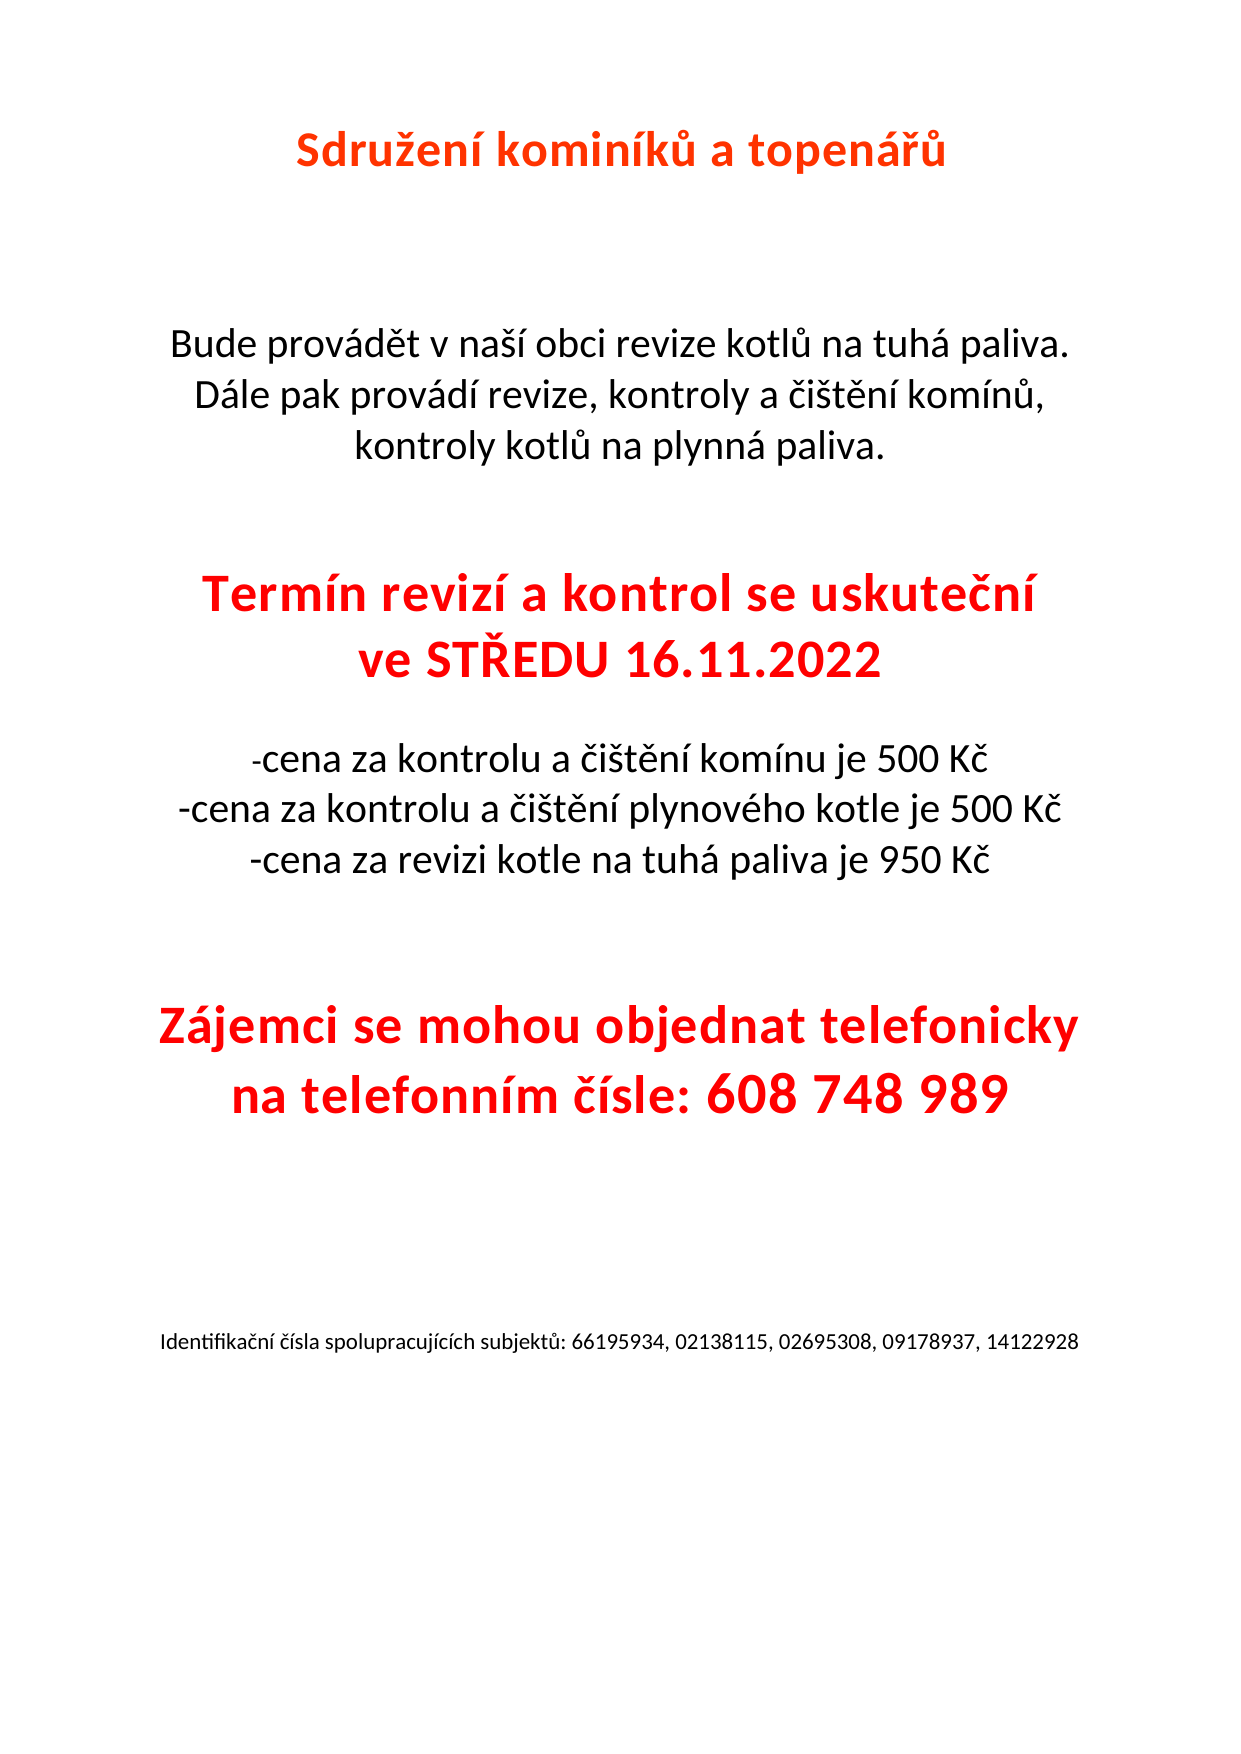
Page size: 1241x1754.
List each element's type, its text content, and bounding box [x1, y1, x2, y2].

text Bude provádět v naší obci revize kotlů na tuhá paliva. [148, 317, 1093, 368]
text -cena za kontrolu a čištění plynového kotle je 500 Kč [148, 782, 1093, 833]
text Termín revizí a kontrol se uskuteční ve STŘEDU 16.11.2022 [148, 559, 1093, 691]
text Identifikační čísla spolupracujících subjektů: 66195934, 02138115, 02695308, 09178937, 14122928 [148, 1327, 1093, 1355]
text Zájemci se mohou objednat telefonicky na telefonním čísle: 608 748 989 [148, 991, 1093, 1128]
text -cena za kontrolu a čištění komínu je 500 Kč [148, 732, 1093, 782]
text kontroly kotlů na plynná paliva. [148, 419, 1093, 469]
text Dále pak provádí revize, kontroly a čištění komínů, [148, 368, 1093, 419]
text -cena za revizi kotle na tuhá paliva je 950 Kč [148, 833, 1093, 884]
